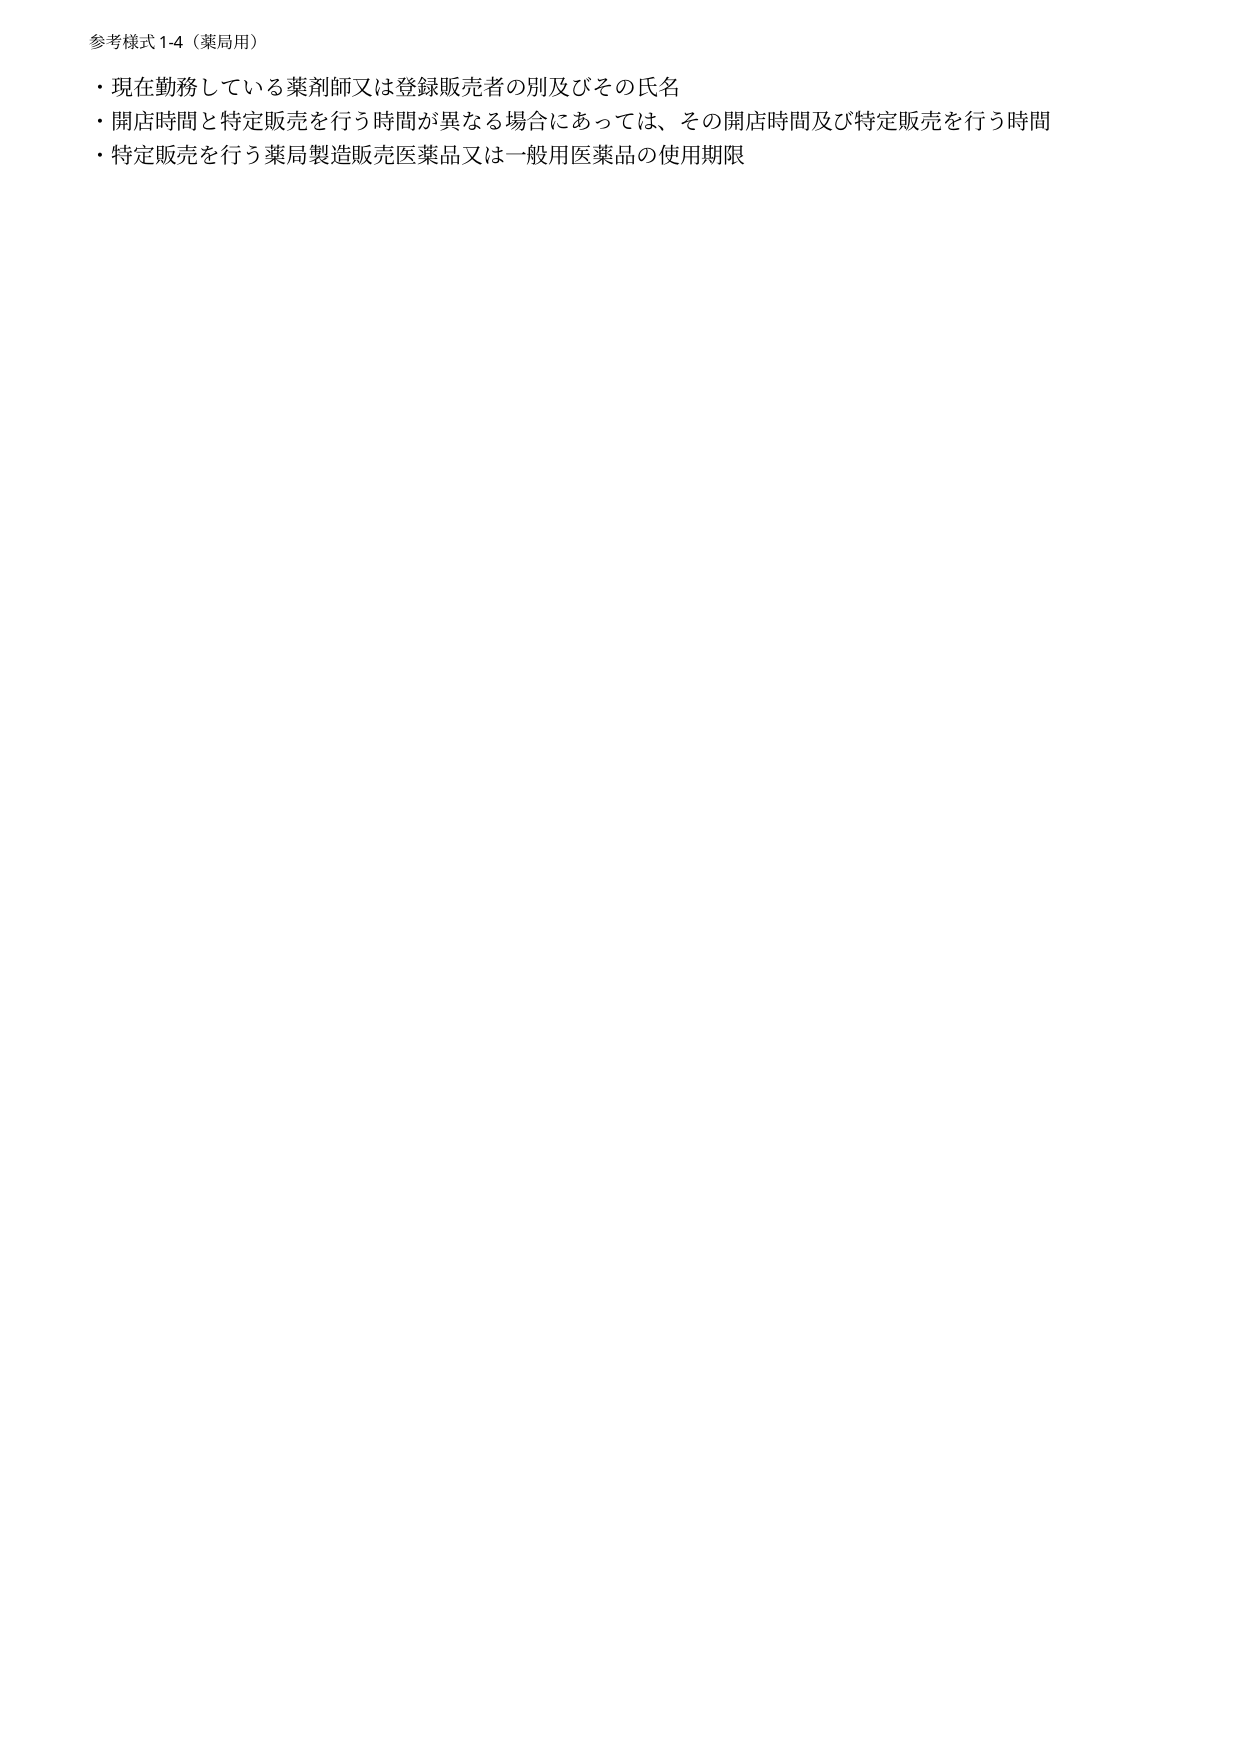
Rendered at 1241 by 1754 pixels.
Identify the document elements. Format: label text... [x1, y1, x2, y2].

text ・特定販売を行う薬局製造販売医薬品又は一般用医薬品の使用期限 [89, 137, 1152, 171]
text ・現在勤務している薬剤師又は登録販売者の別及びその氏名 [89, 68, 1152, 102]
text ・開店時間と特定販売を行う時間が異なる場合にあっては、その開店時間及び特定販売を行う時間 [89, 102, 1152, 137]
